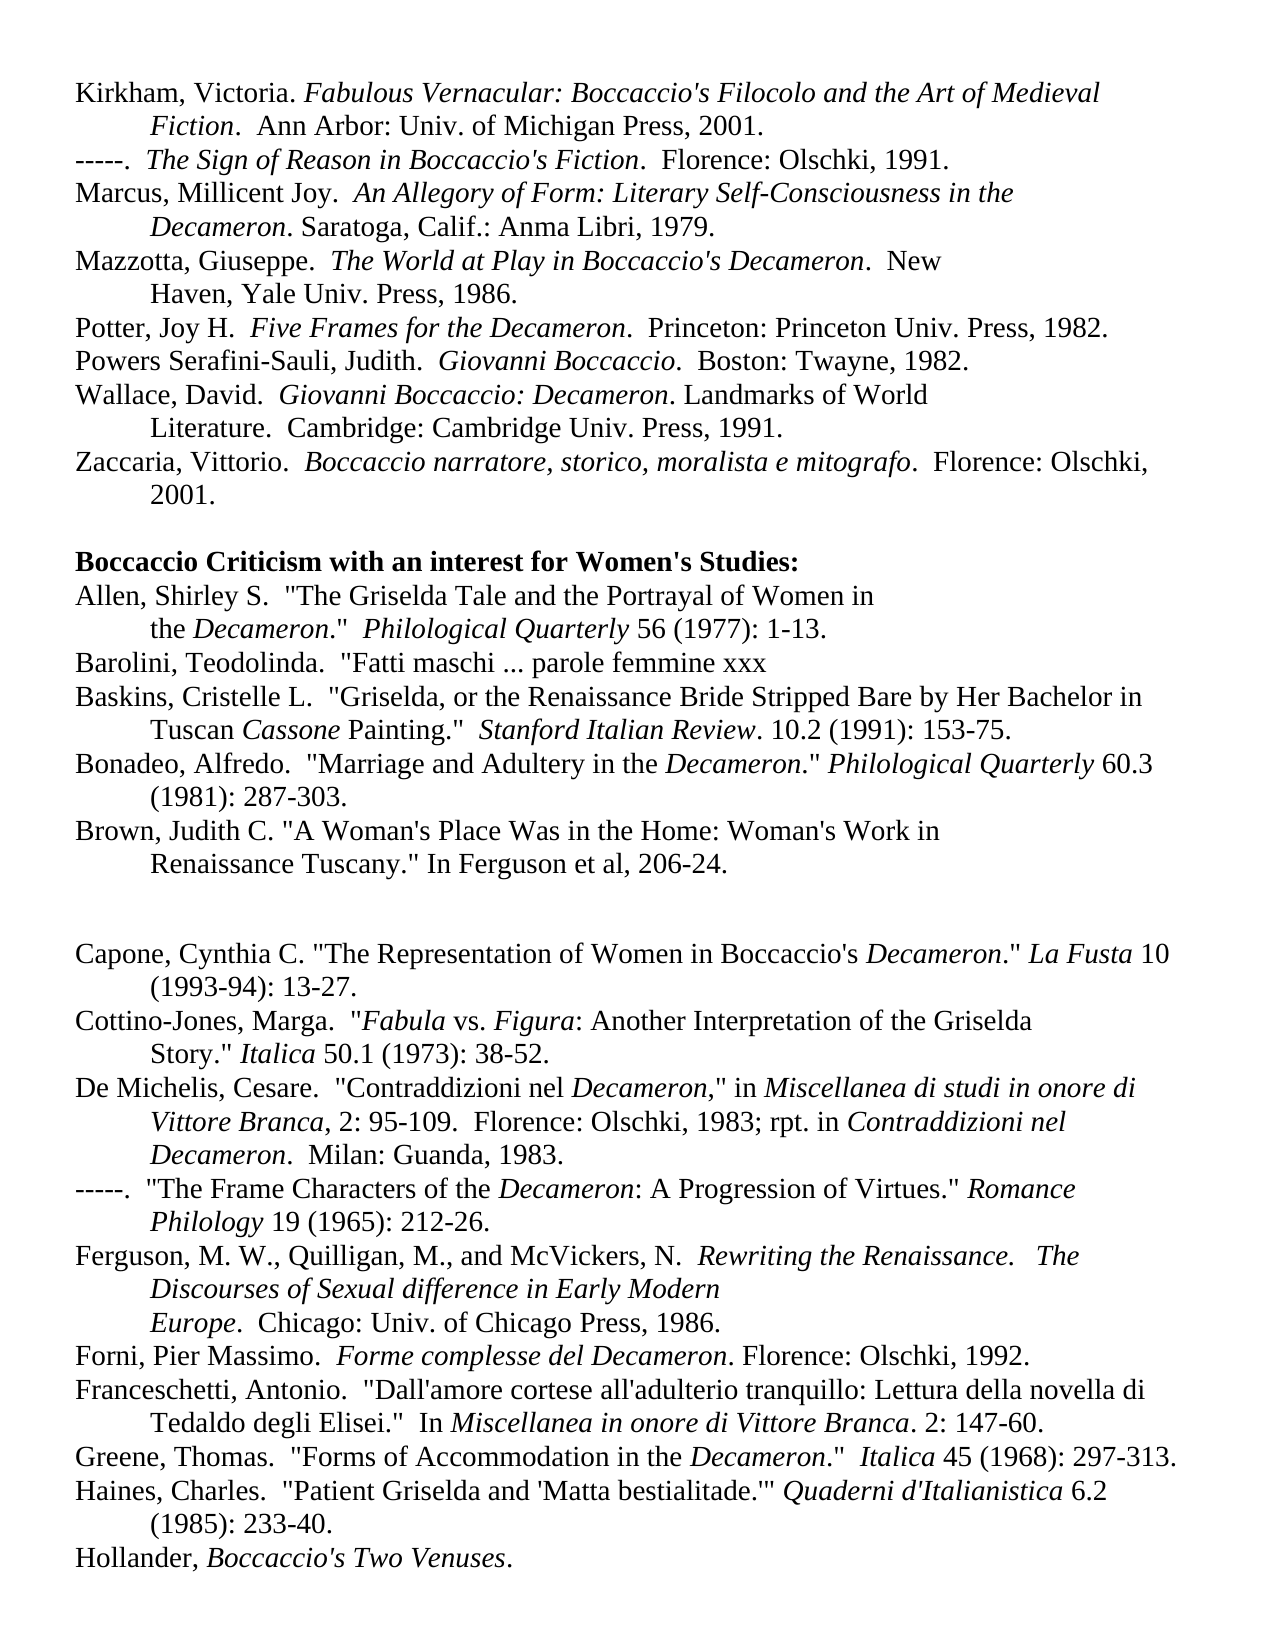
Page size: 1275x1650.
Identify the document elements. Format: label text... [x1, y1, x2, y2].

text Cottino-Jones, Marga. "Fabula vs. Figura: Another Interpretation of the Griselda Story." Italica 50.1 (1973): 38-52. [75, 1003, 1200, 1070]
text Kirkham, Victoria. Fabulous Vernacular: Boccaccio's Filocolo and the Art of Medieval Fiction. Ann Arbor: Univ. of Michigan Press, 2001. [75, 75, 1200, 142]
text Wallace, David. Giovanni Boccaccio: Decameron. Landmarks of World Literature. Cambridge: Cambridge Univ. Press, 1991. [75, 377, 1200, 444]
text Mazzotta, Giuseppe. The World at Play in Boccaccio's Decameron. New Haven, Yale Univ. Press, 1986. [75, 243, 1200, 310]
text De Michelis, Cesare. "Contraddizioni nel Decameron," in Miscellanea di studi in onore di Vittore Branca, 2: 95-109. Florence: Olschki, 1983; rpt. in Contraddizioni nel Decameron. Milan: Guanda, 1983. [75, 1070, 1200, 1171]
text Haines, Charles. "Patient Griselda and 'Matta bestialitade.'" Quaderni d'Italianistica 6.2 (1985): 233-40. [75, 1473, 1200, 1540]
text Brown, Judith C. "A Woman's Place Was in the Home: Woman's Work in Renaissance Tuscany." In Ferguson et al, 206-24. [75, 813, 1200, 880]
text Capone, Cynthia C. "The Representation of Women in Boccaccio's Decameron." La Fusta 10 (1993-94): 13-27. [75, 936, 1200, 1003]
text Zaccaria, Vittorio. Boccaccio narratore, storico, moralista e mitografo. Florence: Olschki, 2001. [75, 444, 1200, 511]
text Baskins, Cristelle L. "Griselda, or the Renaissance Bride Stripped Bare by Her Bachelor in Tuscan Cassone Painting." Stanford Italian Review. 10.2 (1991): 153-75. [75, 679, 1200, 746]
text Potter, Joy H. Five Frames for the Decameron. Princeton: Princeton Univ. Press, 1982. [75, 310, 1200, 343]
text -----. The Sign of Reason in Boccaccio's Fiction. Florence: Olschki, 1991. [75, 142, 1200, 176]
text Marcus, Millicent Joy. An Allegory of Form: Literary Self-Consciousness in the Decameron. Saratoga, Calif.: Anma Libri, 1979. [75, 176, 1200, 243]
text -----. "The Frame Characters of the Decameron: A Progression of Virtues." Romance Philology 19 (1965): 212-26. [75, 1171, 1200, 1238]
text Greene, Thomas. "Forms of Accommodation in the Decameron." Italica 45 (1968): 297-313. [75, 1439, 1200, 1473]
text Allen, Shirley S. "The Griselda Tale and the Portrayal of Women in the Decameron." Philological Quarterly 56 (1977): 1-13. [75, 578, 1200, 645]
text Franceschetti, Antonio. "Dall'amore cortese all'adulterio tranquillo: Lettura della novella di Tedaldo degli Elisei." In Miscellanea in onore di Vittore Branca. 2: 147-60. [75, 1372, 1200, 1439]
text Bonadeo, Alfredo. "Marriage and Adultery in the Decameron." Philological Quarterly 60.3 (1981): 287-303. [75, 746, 1200, 813]
text Boccaccio Criticism with an interest for Women's Studies: [75, 544, 1200, 578]
text Hollander, Boccaccio's Two Venuses. [75, 1540, 1200, 1573]
text Forni, Pier Massimo. Forme complesse del Decameron. Florence: Olschki, 1992. [75, 1338, 1200, 1372]
text Powers Serafini-Sauli, Judith. Giovanni Boccaccio. Boston: Twayne, 1982. [75, 343, 1200, 377]
text Barolini, Teodolinda. "Fatti maschi ... parole femmine xxx [75, 645, 1200, 679]
text Ferguson, M. W., Quilligan, M., and McVickers, N. Rewriting the Renaissance. The Discourses of Sexual difference in Early Modern Europe. Chicago: Univ. of Chicago Press, 1986. [75, 1238, 1200, 1338]
